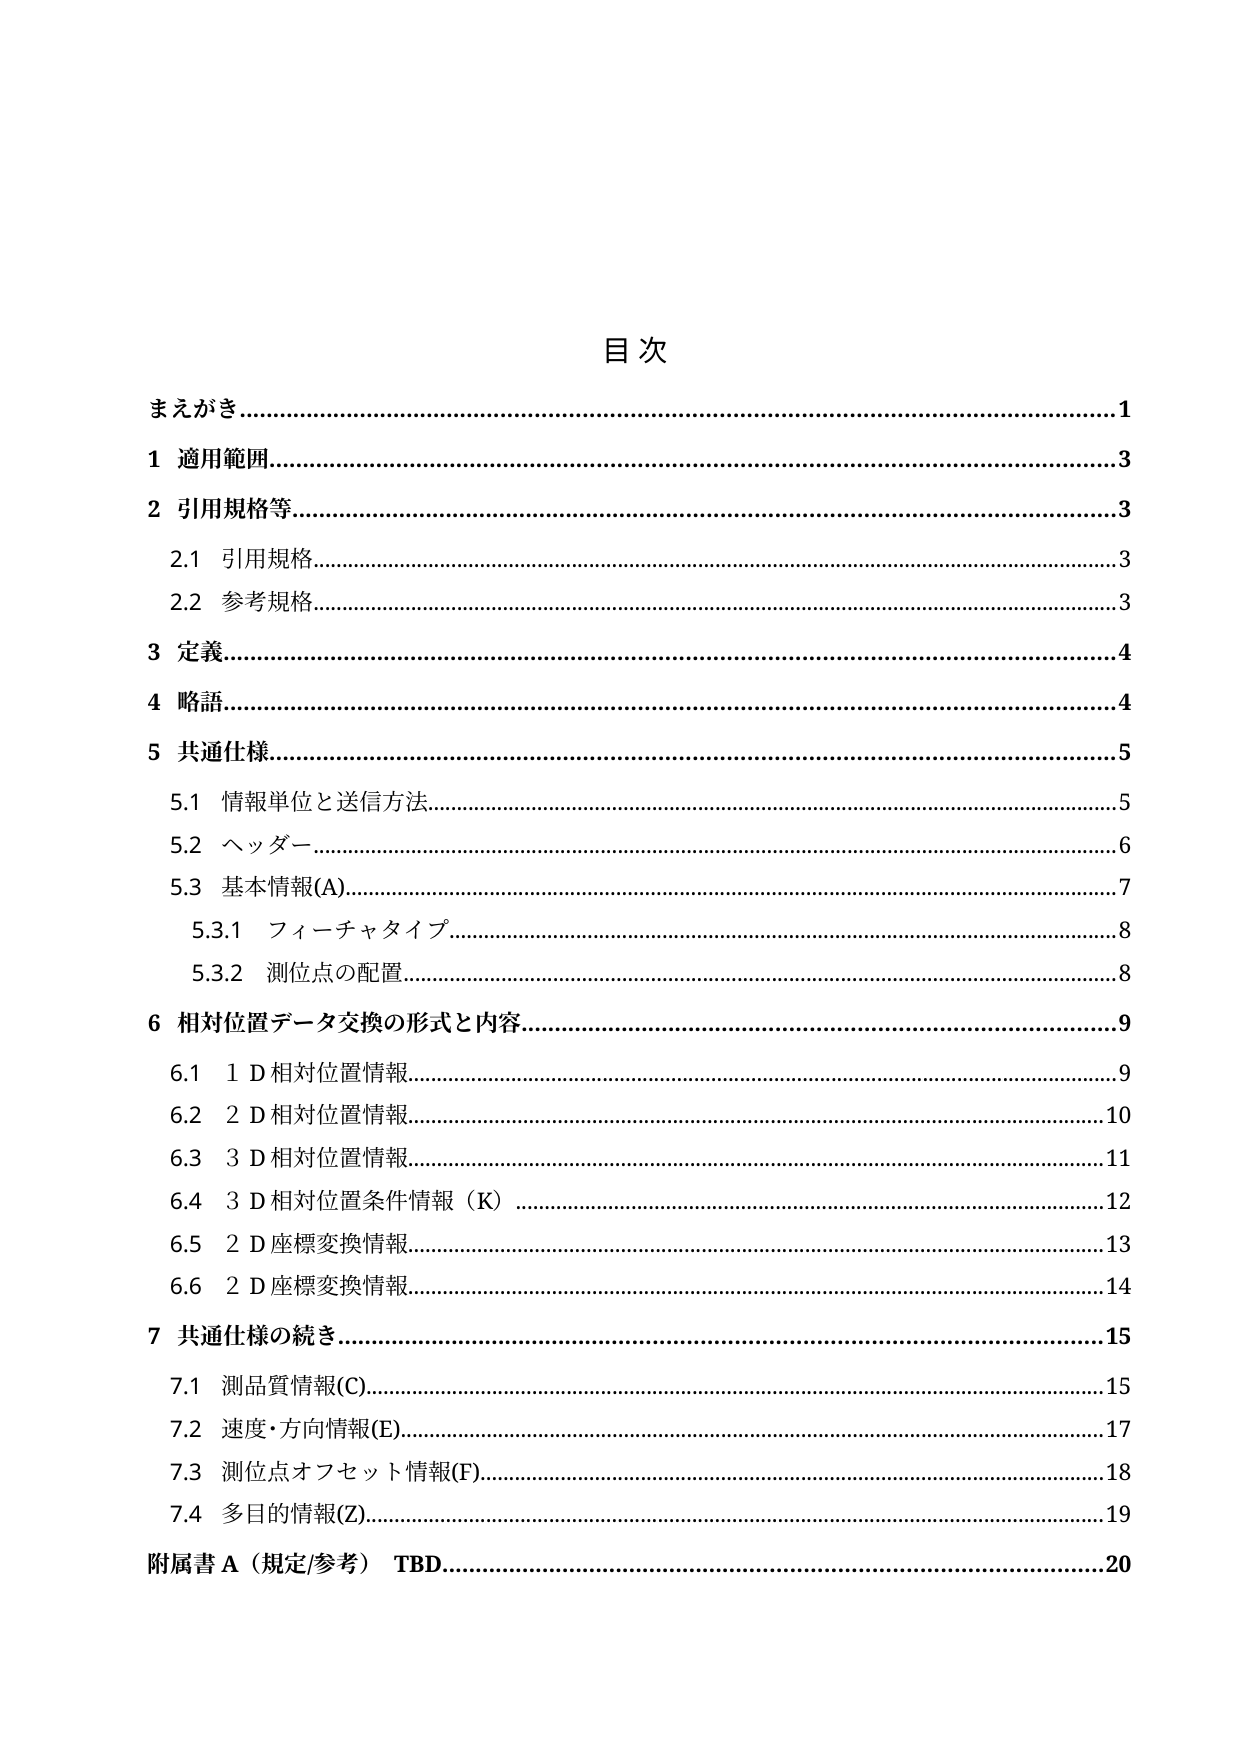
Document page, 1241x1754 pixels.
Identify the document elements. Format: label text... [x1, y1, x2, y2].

text 6.6 ２D座標変換情報 14 [169, 1266, 1122, 1304]
text 1 適用範囲 3 [148, 439, 1122, 477]
text 5.2 ヘッダー 6 [169, 824, 1122, 862]
text 目 次 [148, 328, 1122, 370]
text 7.4 多目的情報(Z) 19 [169, 1494, 1122, 1532]
text 6.2 ２D相対位置情報 10 [169, 1095, 1122, 1133]
text 2.2 参考規格 3 [169, 582, 1122, 619]
text 6.5 ２D座標変換情報 13 [169, 1223, 1122, 1261]
text 5.3.1 フィーチャタイプ 8 [191, 910, 1122, 947]
text 5.1 情報単位と送信方法 5 [169, 782, 1122, 819]
text 5 共通仕様 5 [148, 732, 1122, 769]
text 6.4 ３D相対位置条件情報（K） 12 [169, 1181, 1122, 1218]
text 6.3 ３D相対位置情報 11 [169, 1138, 1122, 1176]
text 附属書A（規定/参考） TBD 20 [148, 1544, 1122, 1582]
text まえがき 1 [148, 389, 1122, 427]
text 6 相対位置データ交換の形式と内容 9 [148, 1003, 1122, 1040]
text 7.3 測位点オフセット情報(F) 18 [169, 1452, 1122, 1489]
text 5.3 基本情報(A) 7 [169, 867, 1122, 905]
text 2.1 引用規格 3 [169, 539, 1122, 577]
text 2 引用規格等 3 [148, 489, 1122, 527]
text 7 共通仕様の続き 15 [148, 1316, 1122, 1354]
text 6.1 １D相対位置情報 9 [169, 1053, 1122, 1090]
text 5.3.2 測位点の配置 8 [191, 953, 1122, 990]
text 7.1 測品質情報(C) 15 [169, 1366, 1122, 1404]
text 7.2 速度･方向情報(E) 17 [169, 1409, 1122, 1446]
text 3 定義 4 [148, 632, 1122, 669]
text 4 略語 4 [148, 682, 1122, 719]
